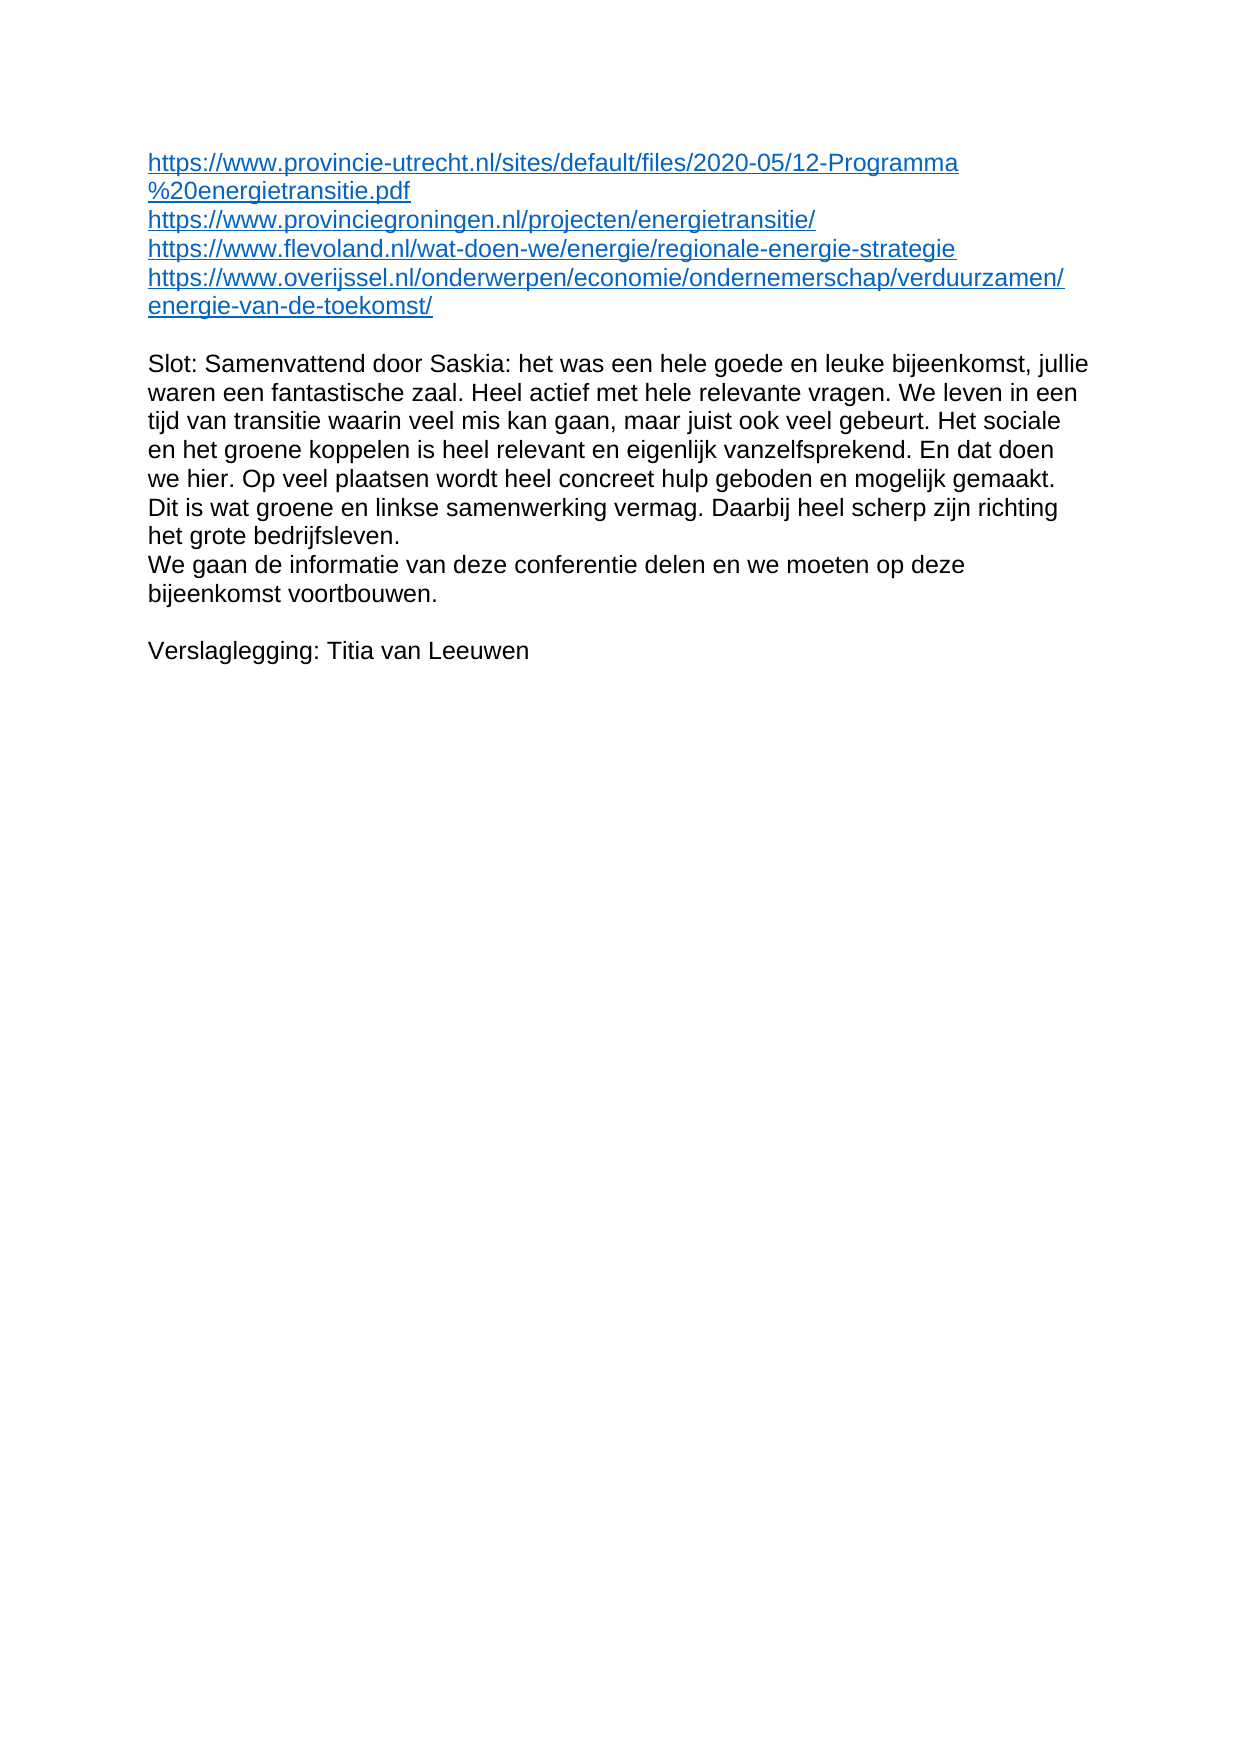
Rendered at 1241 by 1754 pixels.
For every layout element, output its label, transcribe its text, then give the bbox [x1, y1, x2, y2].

text Slot: Samenvattend door Saskia: het was een hele goede en leuke bijeenkomst, jullie waren een fantastische zaal. Heel actief met hele relevante vragen. We leven in een tijd van transitie waarin veel mis kan gaan, maar juist ook veel gebeurt. Het sociale en het groene koppelen is heel relevant en eigenlijk vanzelfsprekend. En dat doen we hier. Op veel plaatsen wordt heel concreet hulp geboden en mogelijk gemaakt. Dit is wat groene en linkse samenwerking vermag. Daarbij heel scherp zijn richting het grote bedrijfsleven. [148, 349, 1093, 550]
text We gaan de informatie van deze conferentie delen en we moeten op deze bijeenkomst voortbouwen. [148, 550, 1093, 608]
text https://www.overijssel.nl/onderwerpen/economie/ondernemerschap/verduurzamen/energie-van-de-toekomst/ [148, 263, 1093, 320]
text Verslaglegging: Titia van Leeuwen [148, 636, 1093, 665]
text https://www.provincie-utrecht.nl/sites/default/files/2020-05/12-Programma%20energietransitie.pdf [148, 148, 1093, 205]
text https://www.flevoland.nl/wat-doen-we/energie/regionale-energie-strategie [148, 234, 1093, 263]
text https://www.provinciegroningen.nl/projecten/energietransitie/ [148, 205, 1093, 234]
